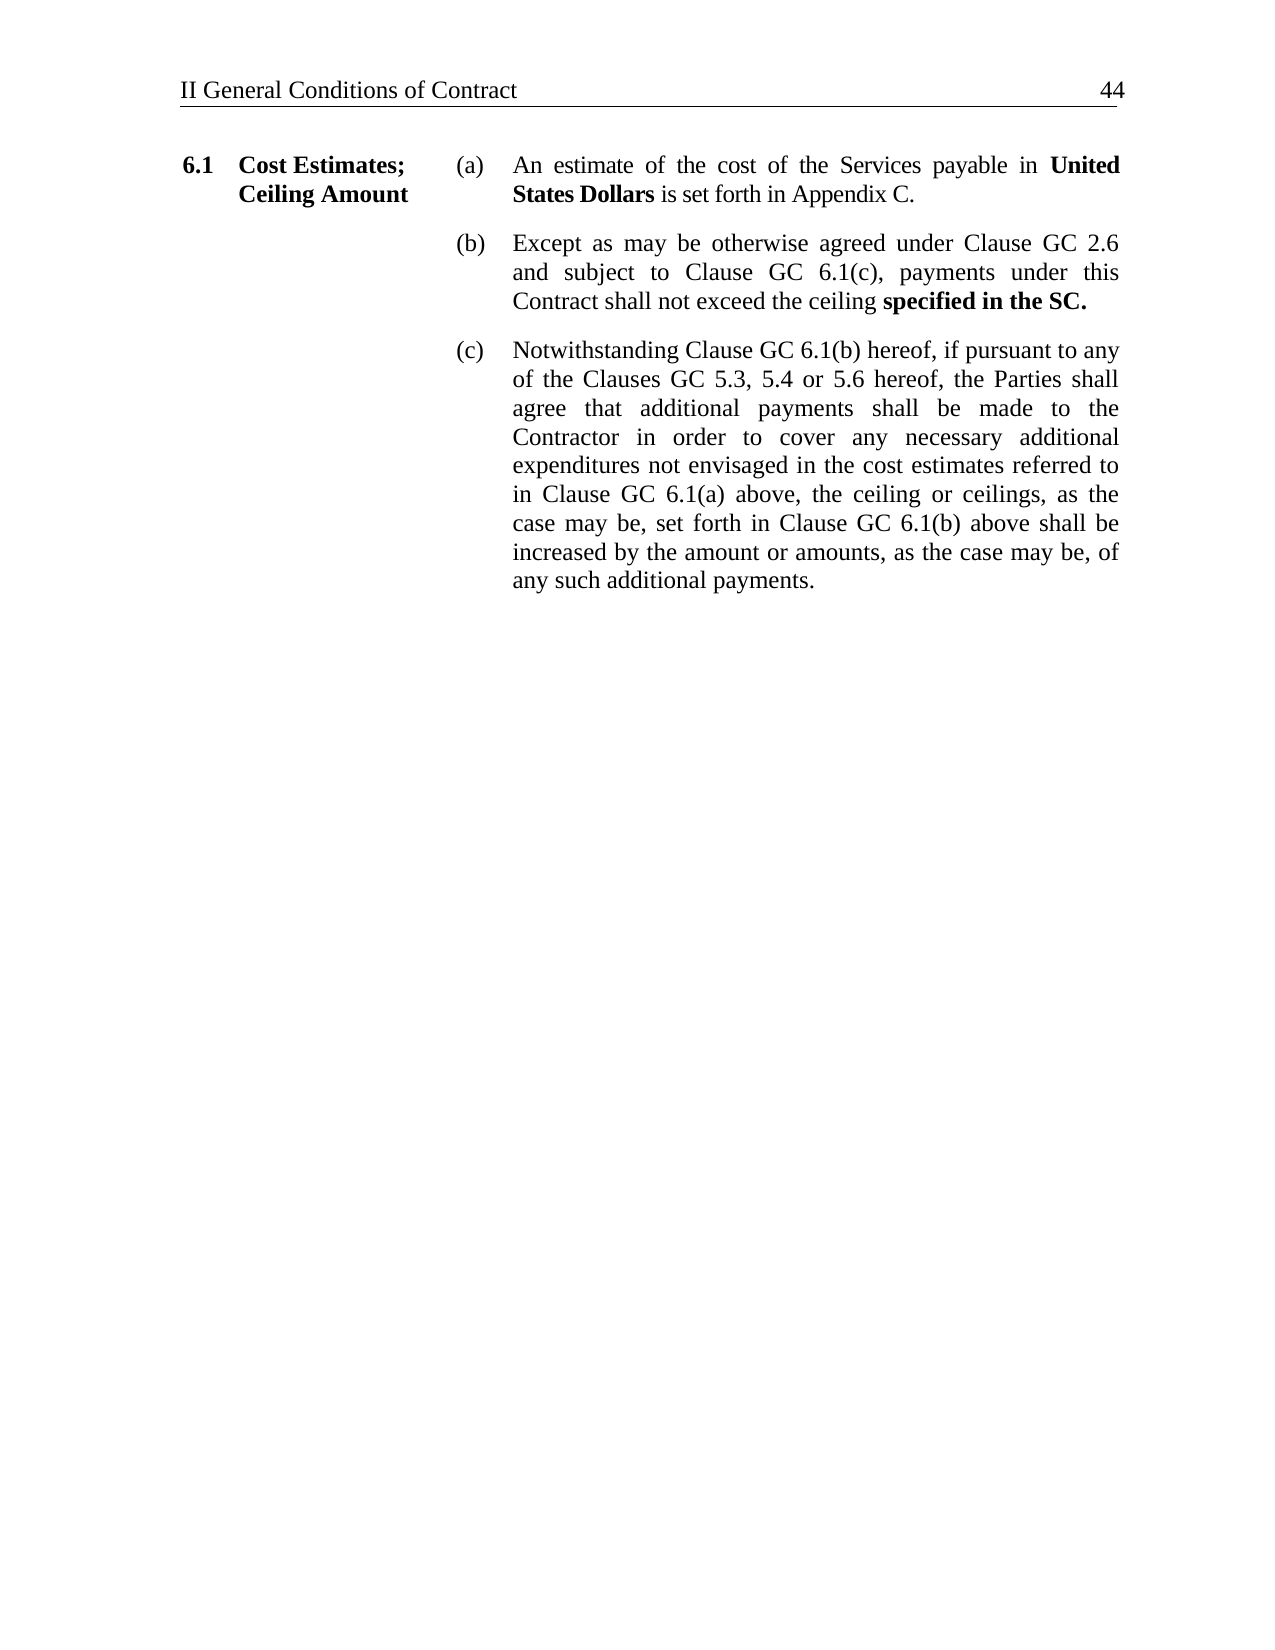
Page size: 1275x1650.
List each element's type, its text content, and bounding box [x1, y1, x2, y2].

table_header 6.1 Cost Estimates; Ceiling Amount [171, 150, 445, 615]
table_header (a) An estimate of the cost of the Services payable in United States Dollars is set forth in Appendix C. (b) Except as may be otherwise agreed under Clause GC 2.6 and subject to Clause GC 6.1(c), payments under this Contract shall not exceed the ceiling specified in the SC. (c) Notwithstanding Clause GC 6.1(b) hereof, if pursuant to any of the Clauses GC 5.3, 5.4 or 5.6 hereof, the Parties shall agree that additional payments shall be made to the Contractor in order to cover any necessary additional expenditures not envisaged in the cost estimates referred to in Clause GC 6.1(a) above, the ceiling or ceilings, as the case may be, set forth in Clause GC 6.1(b) above shall be increased by the amount or amounts, as the case may be, of any such additional payments. [445, 150, 1134, 615]
